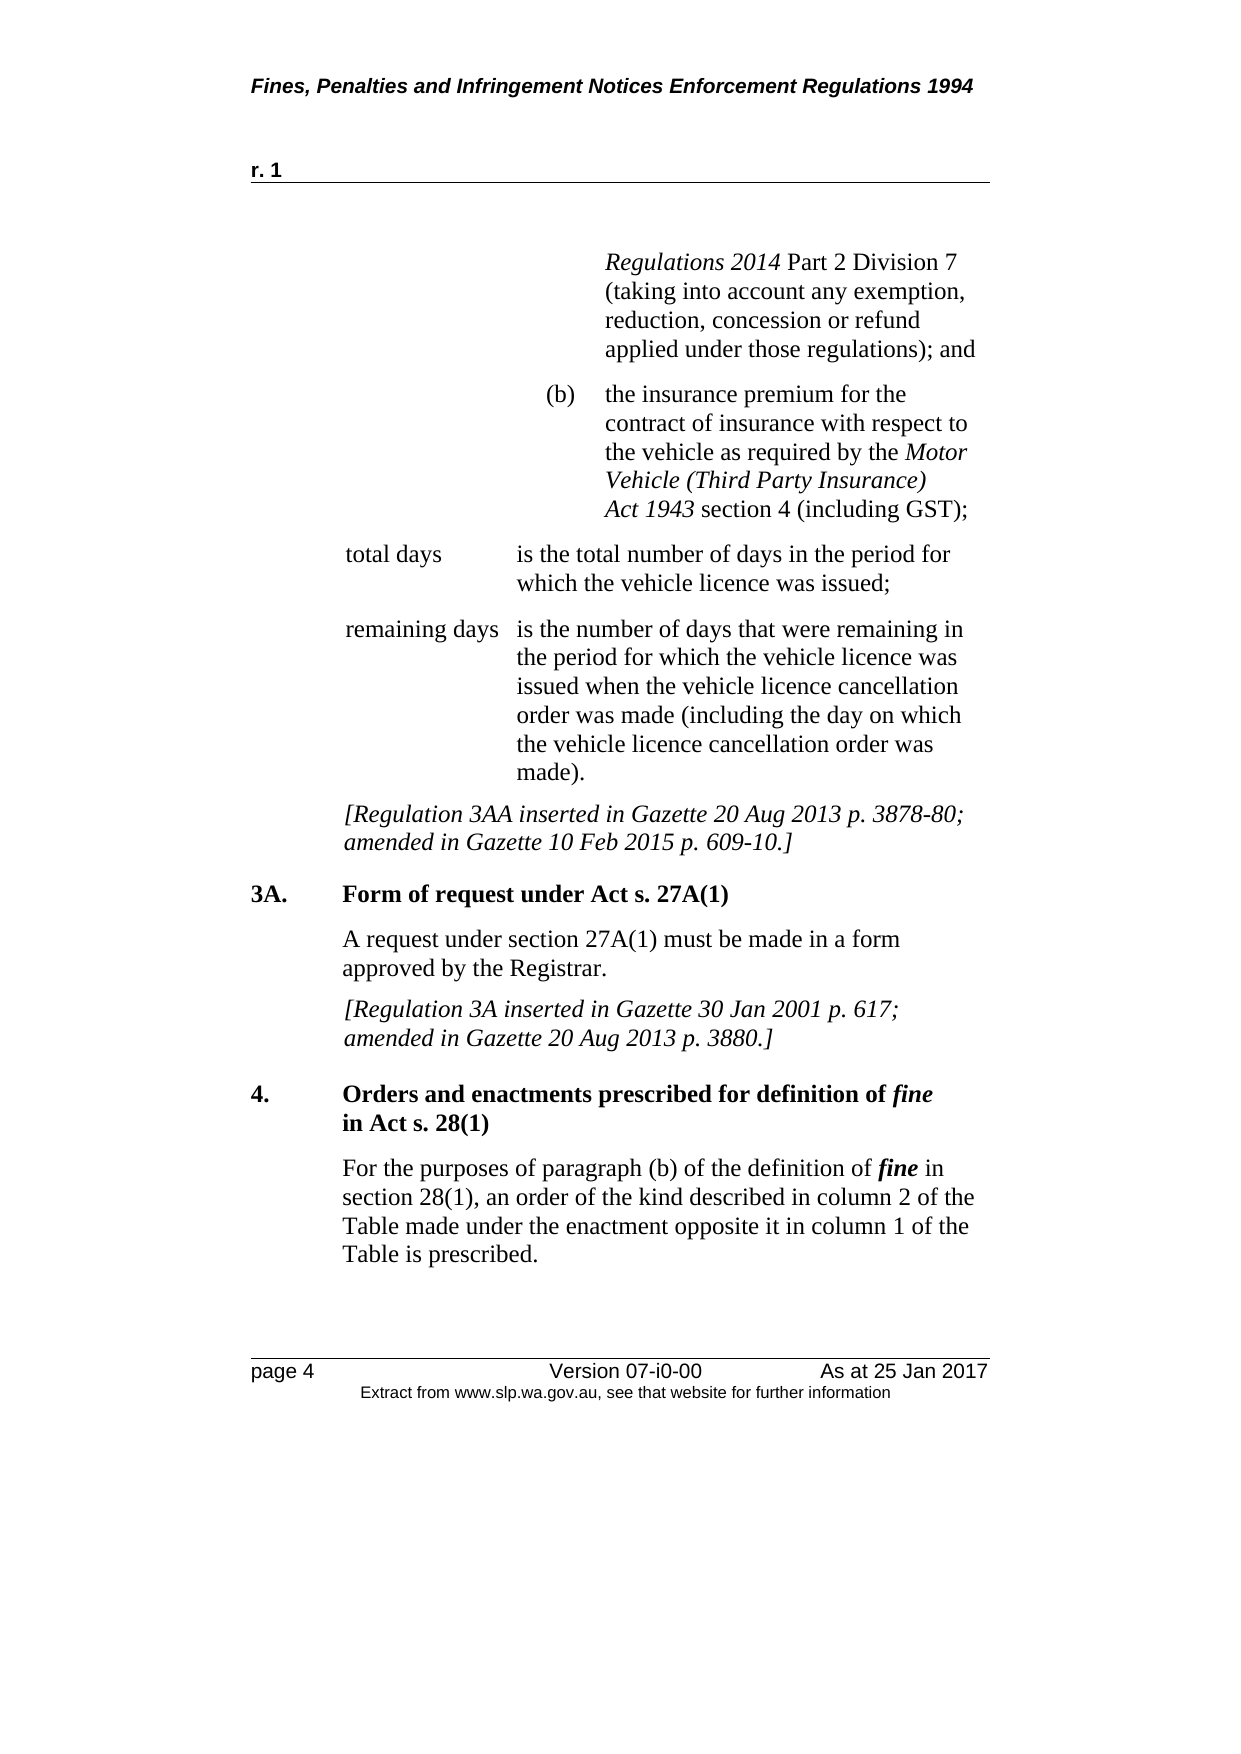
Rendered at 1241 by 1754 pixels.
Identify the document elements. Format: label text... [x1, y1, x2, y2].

subtitle 4. Orders and enactments prescribed for definition of fine in Act s. 28(1) [251, 1079, 990, 1137]
text [Regulation 3A inserted in Gazette 30 Jan 2001 p. 617; amended in Gazette 20 Aug 2013 p. 3880.] [251, 994, 990, 1052]
text (b) the insurance premium for the contract of insurance with respect to the vehicle as required by the Motor Vehicle (Third Party Insurance) Act 1943 section 4 (including GST); [251, 379, 990, 523]
text [Regulation 3AA inserted in Gazette 20 Aug 2013 p. 3878-80; amended in Gazette 10 Feb 2015 p. 609-10.] [251, 799, 990, 856]
text remaining days is the number of days that were remaining in the period for which the vehicle licence was issued when the vehicle licence cancellation order was made (including the day on which the vehicle licence cancellation order was made). [251, 614, 990, 786]
text total days is the total number of days in the period for which the vehicle licence was issued; [251, 539, 990, 597]
text A request under section 27A(1) must be made in a form approved by the Registrar. [251, 924, 990, 982]
subtitle 3A. Form of request under Act s. 27A(1) [251, 879, 990, 908]
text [251, 247, 990, 362]
text For the purposes of paragraph (b) of the definition of fine in section 28(1), an order of the kind described in column 2 of the Table made under the enactment opposite it in column 1 of the Table is prescribed. [251, 1153, 990, 1268]
